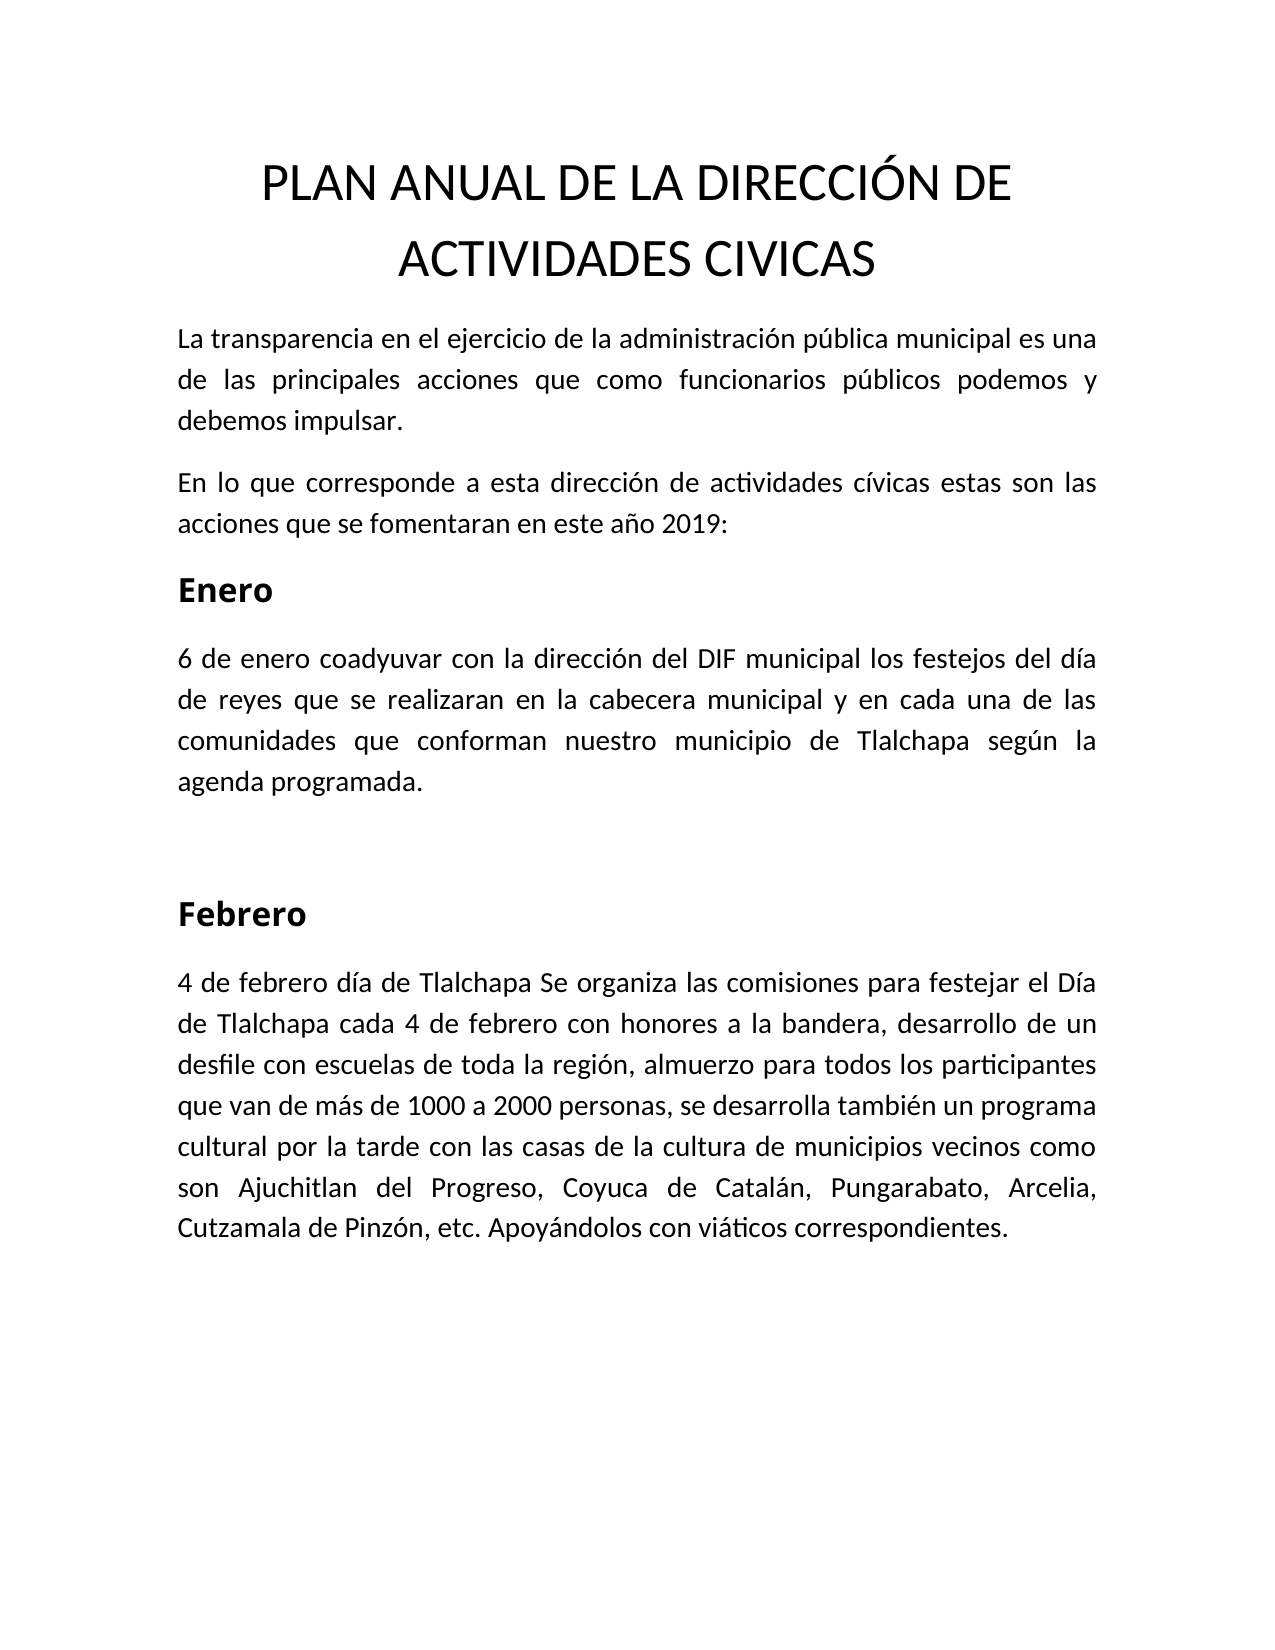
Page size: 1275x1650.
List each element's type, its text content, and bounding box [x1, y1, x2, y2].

text 4 de febrero día de Tlalchapa Se organiza las comisiones para festejar el Día de Tlalchapa cada 4 de febrero con honores a la bandera, desarrollo de un desfile con escuelas de toda la región, almuerzo para todos los participantes que van de más de 1000 a 2000 personas, se desarrolla también un programa cultural por la tarde con las casas de la cultura de municipios vecinos como son Ajuchitlan del Progreso, Coyuca de Catalán, Pungarabato, Arcelia, Cutzamala de Pinzón, etc. Apoyándolos con viáticos correspondientes. [177, 964, 1098, 1245]
text Febrero [177, 891, 1098, 936]
text PLAN ANUAL DE LA DIRECCIÓN DE ACTIVIDADES CIVICAS [177, 148, 1098, 290]
text La transparencia en el ejercicio de la administración pública municipal es una de las principales acciones que como funcionarios públicos podemos y debemos impulsar. [177, 321, 1098, 438]
text En lo que corresponde a esta dirección de actividades cívicas estas son las acciones que se fomentaran en este año 2019: [177, 464, 1098, 541]
text Enero [177, 567, 1098, 612]
text 6 de enero coadyuvar con la dirección del DIF municipal los festejos del día de reyes que se realizaran en la cabecera municipal y en cada una de las comunidades que conforman nuestro municipio de Tlalchapa según la agenda programada. [177, 640, 1098, 798]
